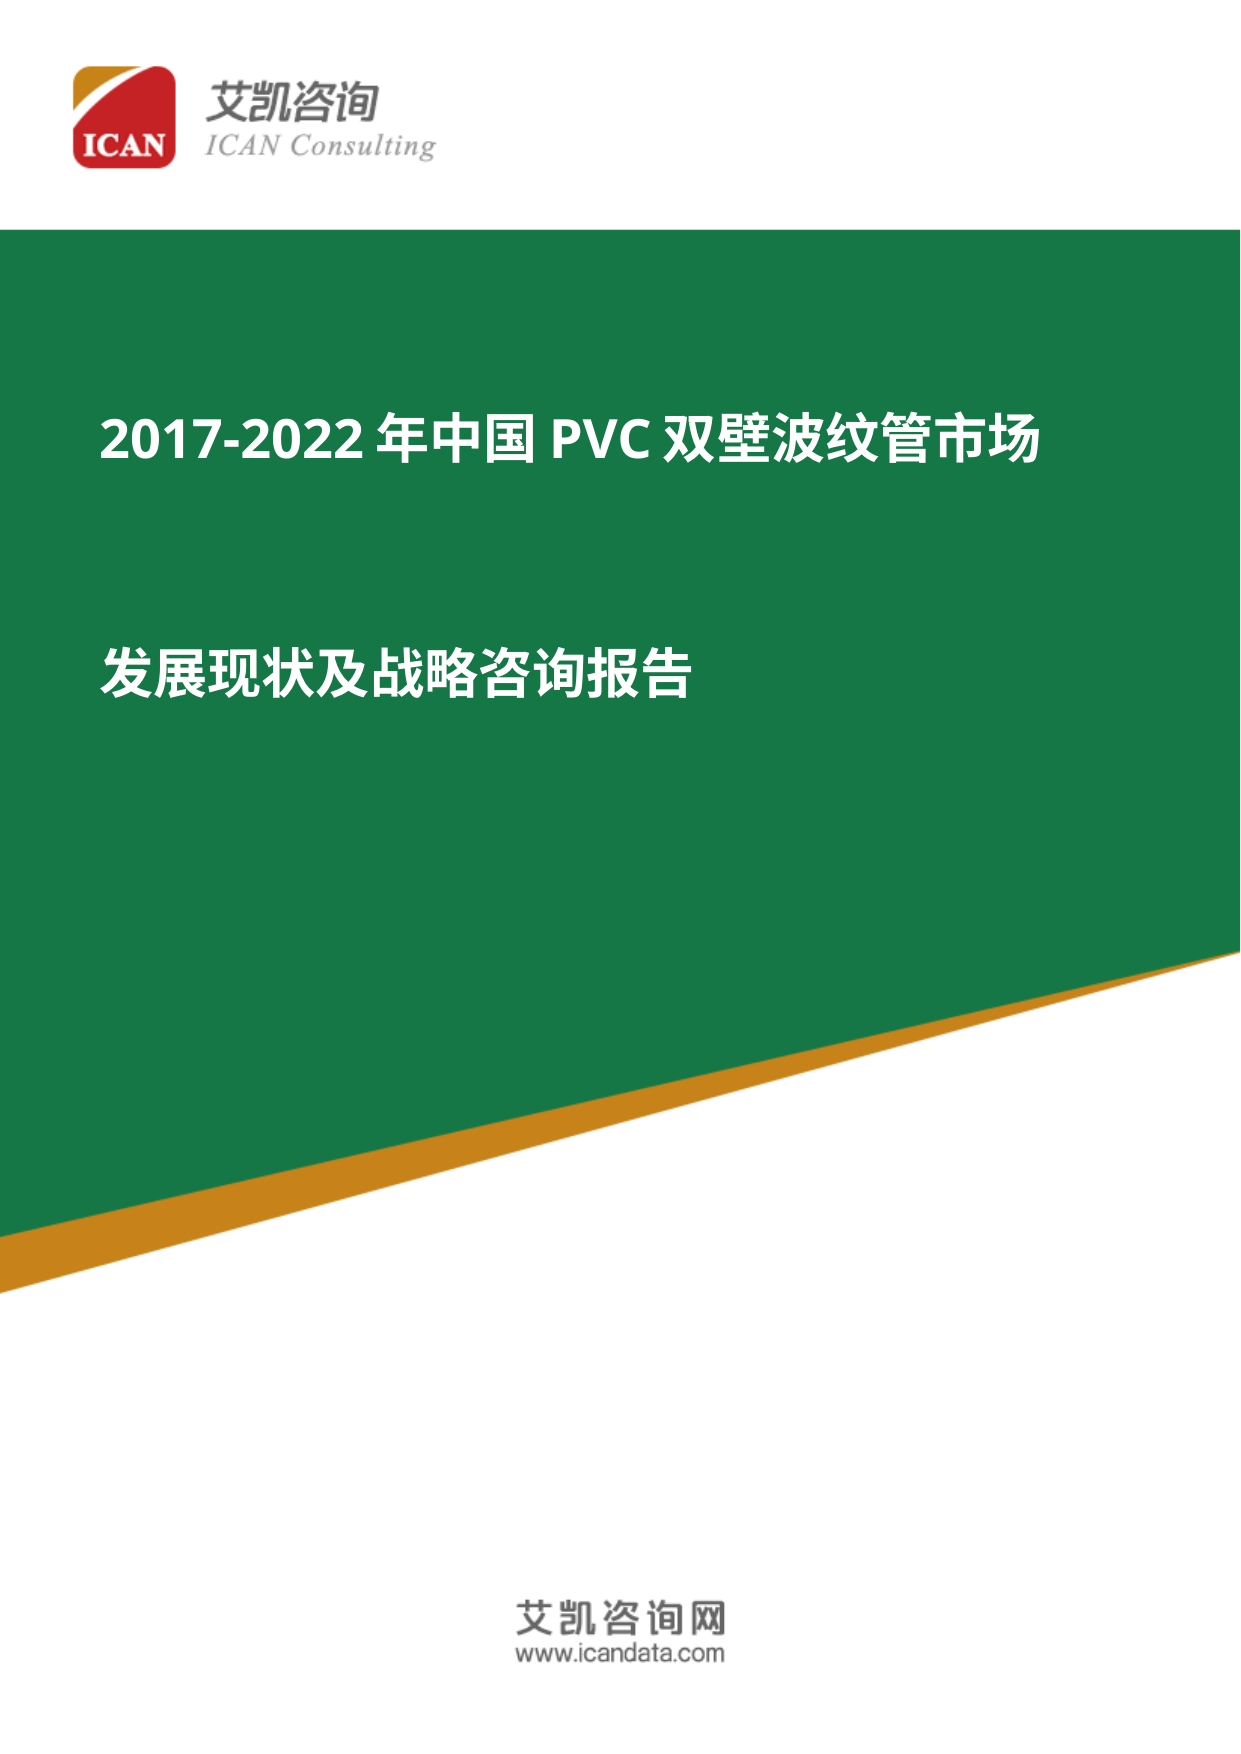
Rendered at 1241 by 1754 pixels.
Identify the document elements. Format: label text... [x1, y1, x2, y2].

subtitle 2017-2022年中国PVC双壁波纹管市场发展现状及战略咨询报告 [99, 386, 1053, 718]
picture [0, 5, 1241, 1754]
